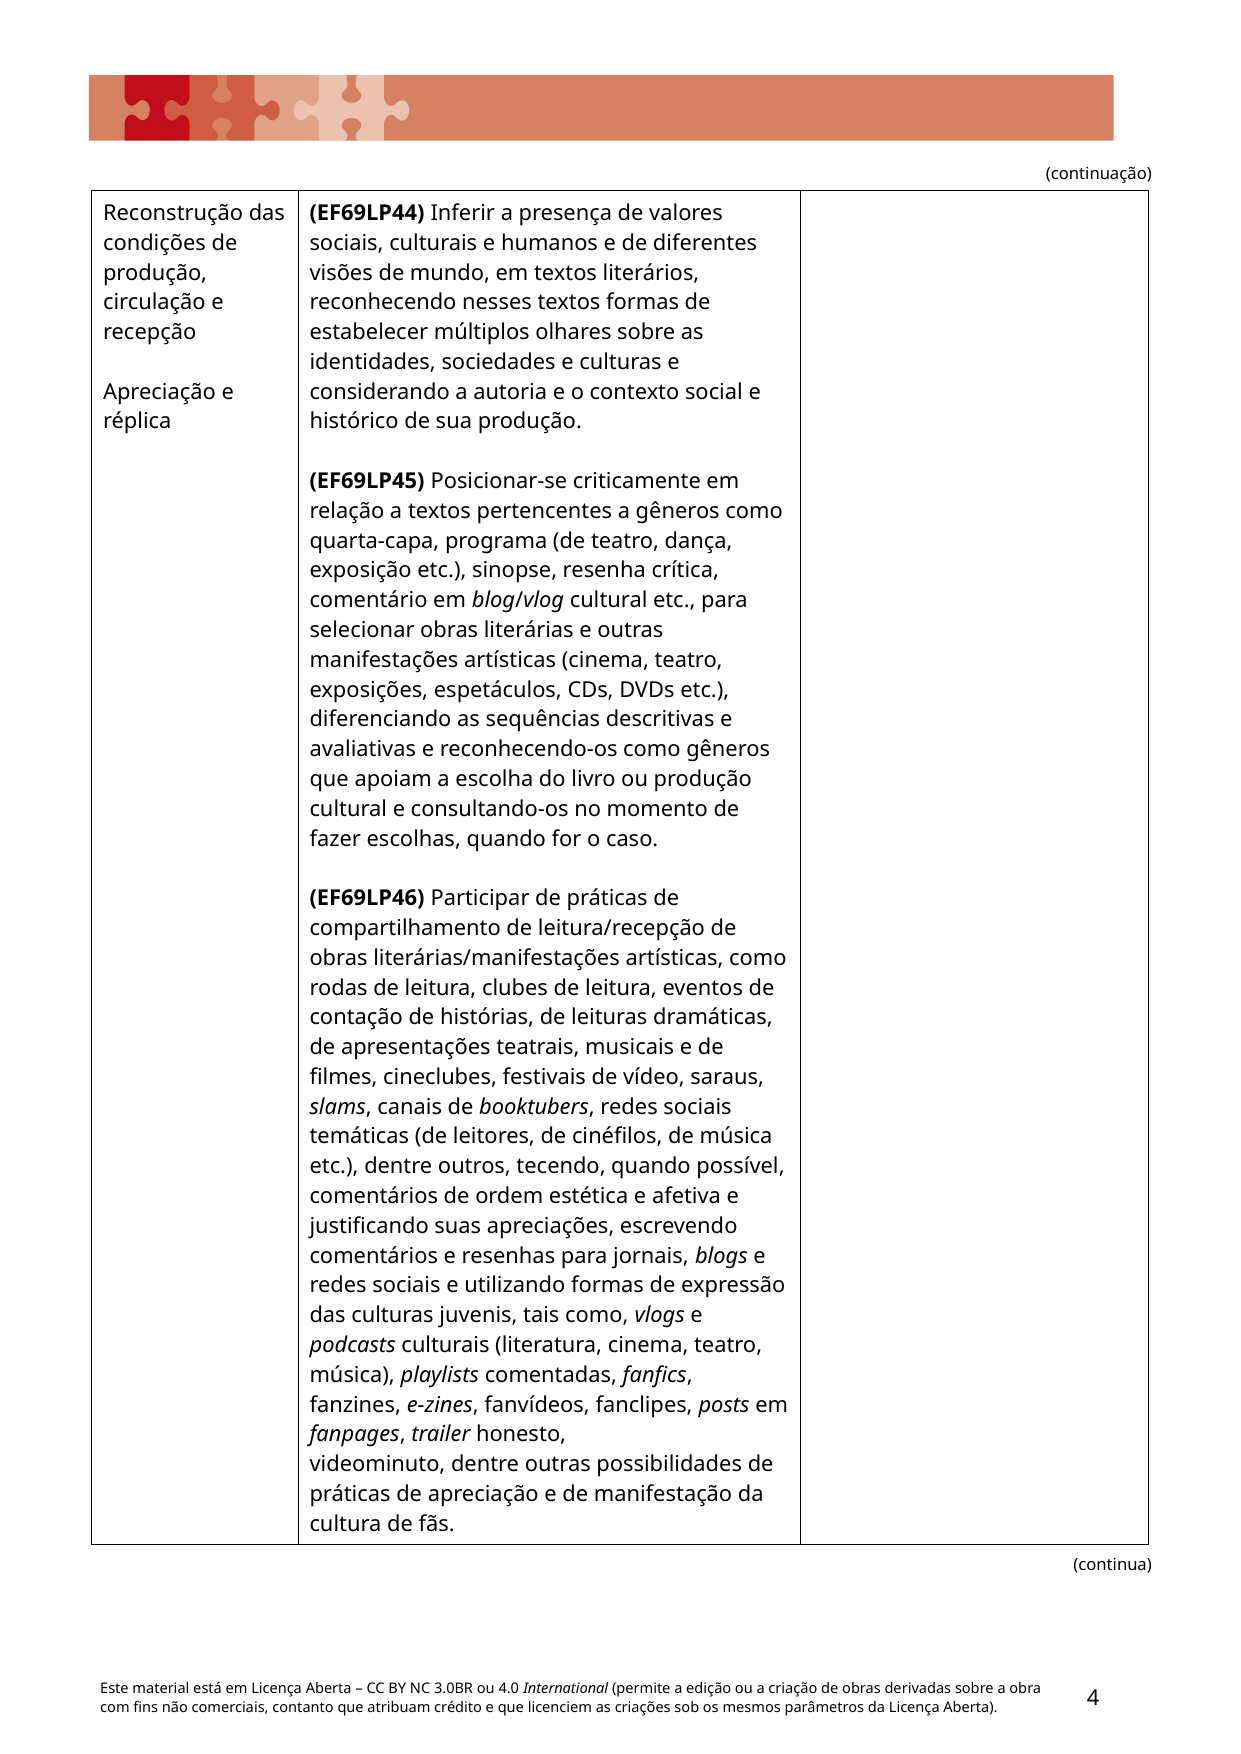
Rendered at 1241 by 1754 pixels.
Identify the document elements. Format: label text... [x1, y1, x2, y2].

table_header (EF69LP44) Inferir a presença de valores sociais, culturais e humanos e de diferentes visões de mundo, em textos literários, reconhecendo nesses textos formas de estabelecer múltiplos olhares sobre as identidades, sociedades e culturas e considerando a autoria e o contexto social e histórico de sua produção. (EF69LP45) Posicionar-se criticamente em relação a textos pertencentes a gêneros como quarta-capa, programa (de teatro, dança, exposição etc.), sinopse, resenha crítica, comentário em blog/vlog cultural etc., para selecionar obras literárias e outras manifestações artísticas (cinema, teatro, exposições, espetáculos, CDs, DVDs etc.), diferenciando as sequências descritivas e avaliativas e reconhecendo-os como gêneros que apoiam a escolha do livro ou produção cultural e consultando-os no momento de fazer escolhas, quando for o caso. (EF69LP46) Participar de práticas de compartilhamento de leitura/recepção de obras literárias/manifestações artísticas, como rodas de leitura, clubes de leitura, eventos de contação de histórias, de leituras dramáticas, de apresentações teatrais, musicais e de filmes, cineclubes, festivais de vídeo, saraus, slams, canais de booktubers, redes sociais temáticas (de leitores, de cinéfilos, de música etc.), dentre outros, tecendo, quando possível, comentários de ordem estética e afetiva e justificando suas apreciações, escrevendo comentários e resenhas para jornais, blogs e redes sociais e utilizando formas de expressão das culturas juvenis, tais como, vlogs e podcasts culturais (literatura, cinema, teatro, música), playlists comentadas, fanfics, fanzines, e-zines, fanvídeos, fanclipes, posts em fanpages, trailer honesto, videominuto, dentre outras possibilidades de práticas de apreciação e de manifestação da cultura de fãs. [299, 191, 800, 1543]
picture [88, 75, 1114, 153]
table_header Reconstrução das condições de produção, circulação e recepção Apreciação e réplica [92, 191, 298, 1543]
table_header [801, 191, 1148, 1543]
text (continuação) [89, 159, 1152, 184]
text (continua) [89, 1550, 1152, 1575]
